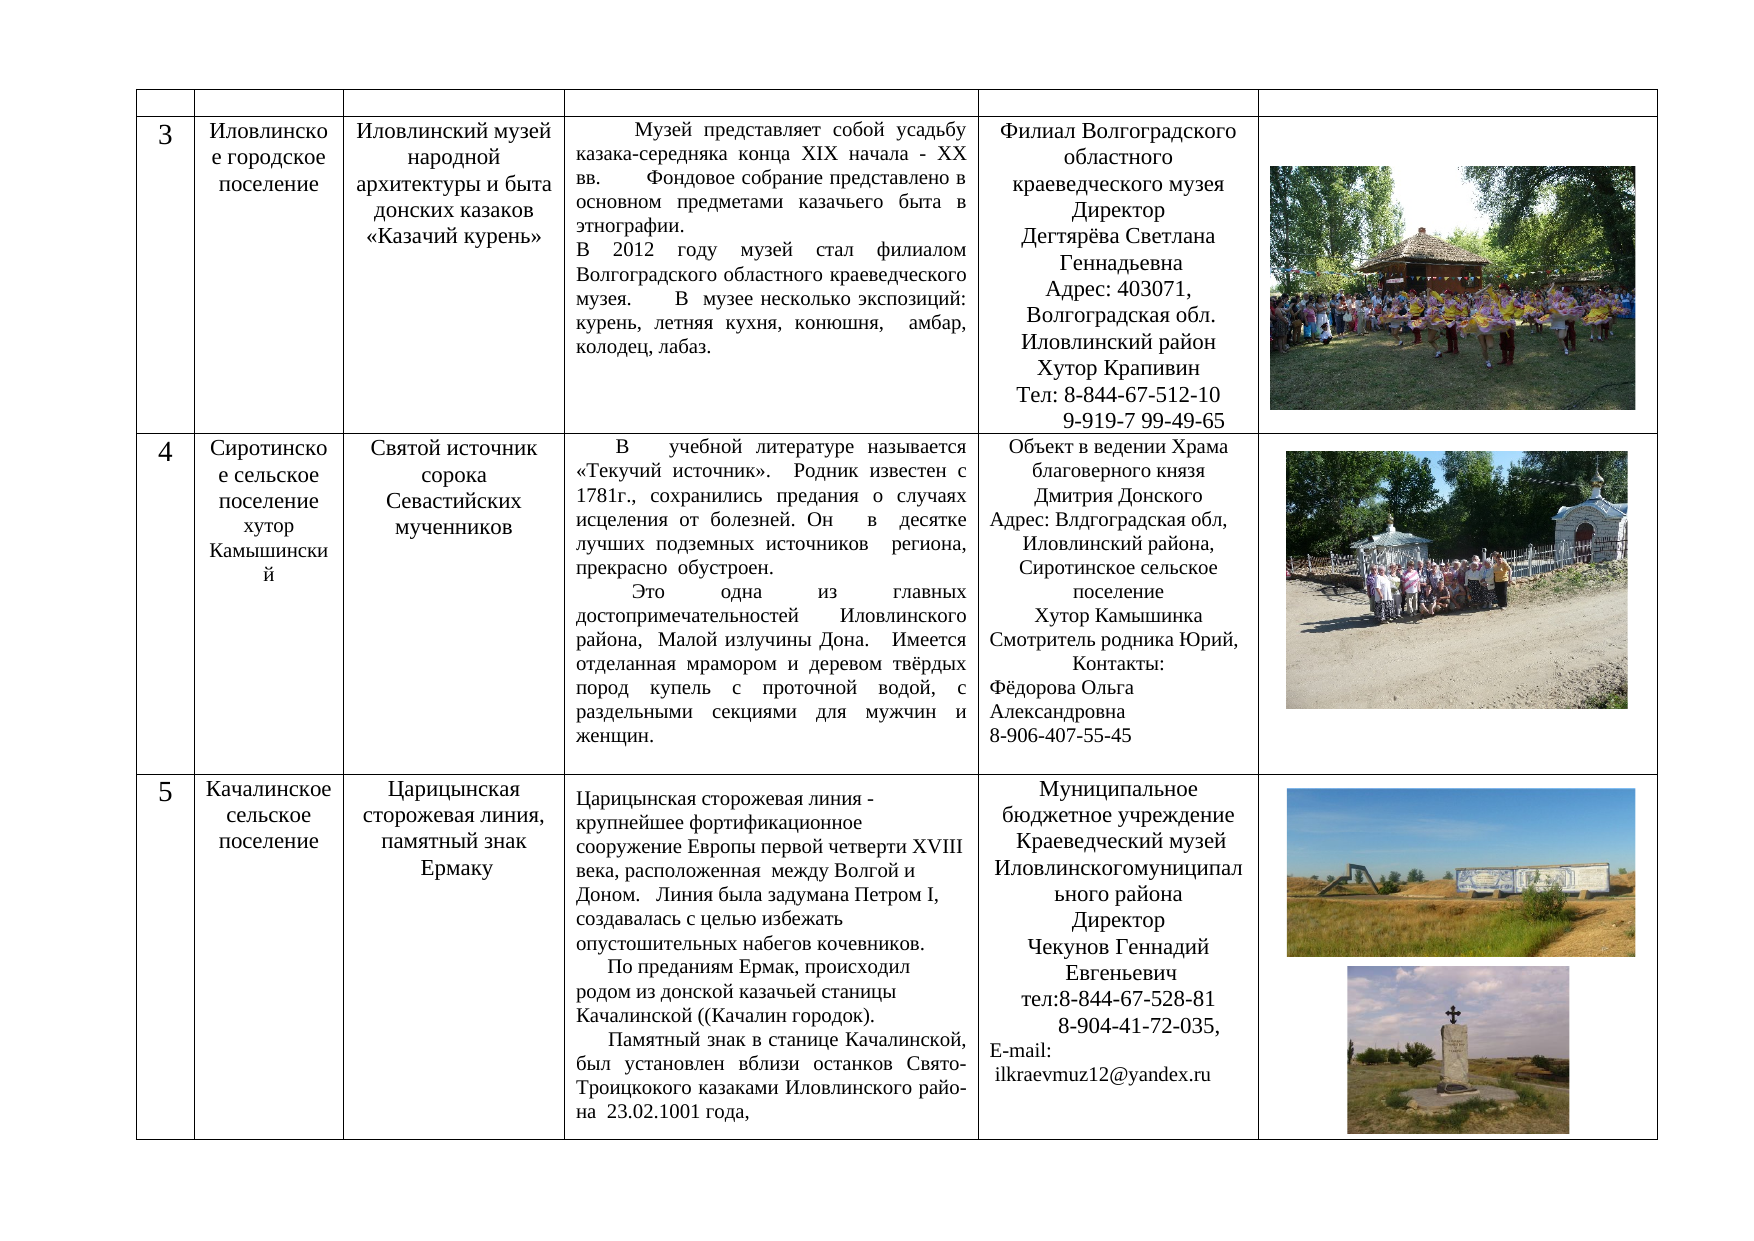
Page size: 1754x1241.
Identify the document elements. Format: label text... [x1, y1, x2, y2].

table_cell [1259, 775, 1657, 1139]
table_cell Иловлинский музей народной архитектуры и быта донских казаков «Казачий курень» [344, 117, 564, 433]
picture [1286, 451, 1628, 709]
table_cell 2 [137, 90, 194, 116]
table_cell Филиал Волгоградского областного краеведческого музея Директор Дегтярёва Светлана Геннадьевна Адрес: 403071, Волгоградская обл. Иловлинский район Хутор Крапивин Тел: 8-844-67-512-10 9-919-7 99-49-65 [979, 117, 1258, 433]
table_cell [1259, 117, 1657, 433]
picture [1347, 966, 1570, 1134]
picture [1286, 788, 1636, 957]
table_cell Объект в ведении Храма благоверного князя Дмитрия Донского Адрес: Влдгоградская обл, Иловлинский района, Сиротинское сельское поселение Хутор Камышинка Смотритель родника Юрий, Контакты: Фёдорова Ольга Александровна 8-906-407-55-45 [979, 434, 1258, 773]
table_cell Святой источник сорока Севастийских мученников [344, 434, 564, 773]
table_cell Сиротинское сельское поселение хутор Камышинский [195, 434, 343, 773]
picture [1270, 166, 1636, 410]
table_cell Царицынская сторожевая линия - крупнейшее фортификационное сооружение Европы первой четверти XVIII века, расположенная между Волгой и Доном. Линия была задумана Петром I, создавалась с целью избежать опустошительных набегов кочевников. По преданиям Ермак, происходил родом из донской казачьей станицы Качалинской ((Качалин городок). Памятный знак в станице Качалинской, был установлен вблизи останков Свято-Троицкокого казаками Иловлинского райо-на 23.02.1001 года, [565, 775, 978, 1139]
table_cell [979, 90, 1258, 116]
table_cell Муниципальное бюджетное учреждение Краеведческий музей Иловлинскогомуниципального района Директор Чекунов Геннадий Евгеньевич тел:8-844-67-528-81 8-904-41-72-035, E-mail: ilkraevmuz12@yandex.ru [979, 775, 1258, 1139]
table_cell Музей представляет собой усадьбу казака-середняка конца XIX начала - XX вв. Фондовое собрание представлено в основном предметами казачьего быта в этнографии. В 2012 году музей стал филиалом Волгоградского областного краеведческого музея. В музее несколько экспозиций: курень, летняя кухня, конюшня, амбар, колодец, лабаз. [565, 117, 978, 433]
table_cell В учебной литературе называется «Текучий источник». Родник известен с 1781г., сохранились предания о случаях исцеления от болезней. Он в десятке лучших подземных источников региона, прекрасно обустроен. Это одна из главных достопримечательностей Иловлинского района, Малой излучины Дона. Имеется отделанная мрамором и деревом твёрдых пород купель с проточной водой, с раздельными секциями для мужчин и женщин. [565, 434, 978, 773]
table_cell Царицынская сторожевая линия, памятный знак Ермаку [344, 775, 564, 1139]
table_cell [1259, 434, 1657, 773]
table_cell 4 [137, 434, 194, 773]
table_cell 5 [137, 775, 194, 1139]
table_cell [1259, 90, 1657, 116]
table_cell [565, 90, 978, 116]
table_cell 3 [137, 117, 194, 433]
table_cell Качалинское сельское поселение [195, 775, 343, 1139]
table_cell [195, 90, 343, 116]
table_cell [344, 90, 564, 116]
table_cell Иловлинское городское поселение [195, 117, 343, 433]
